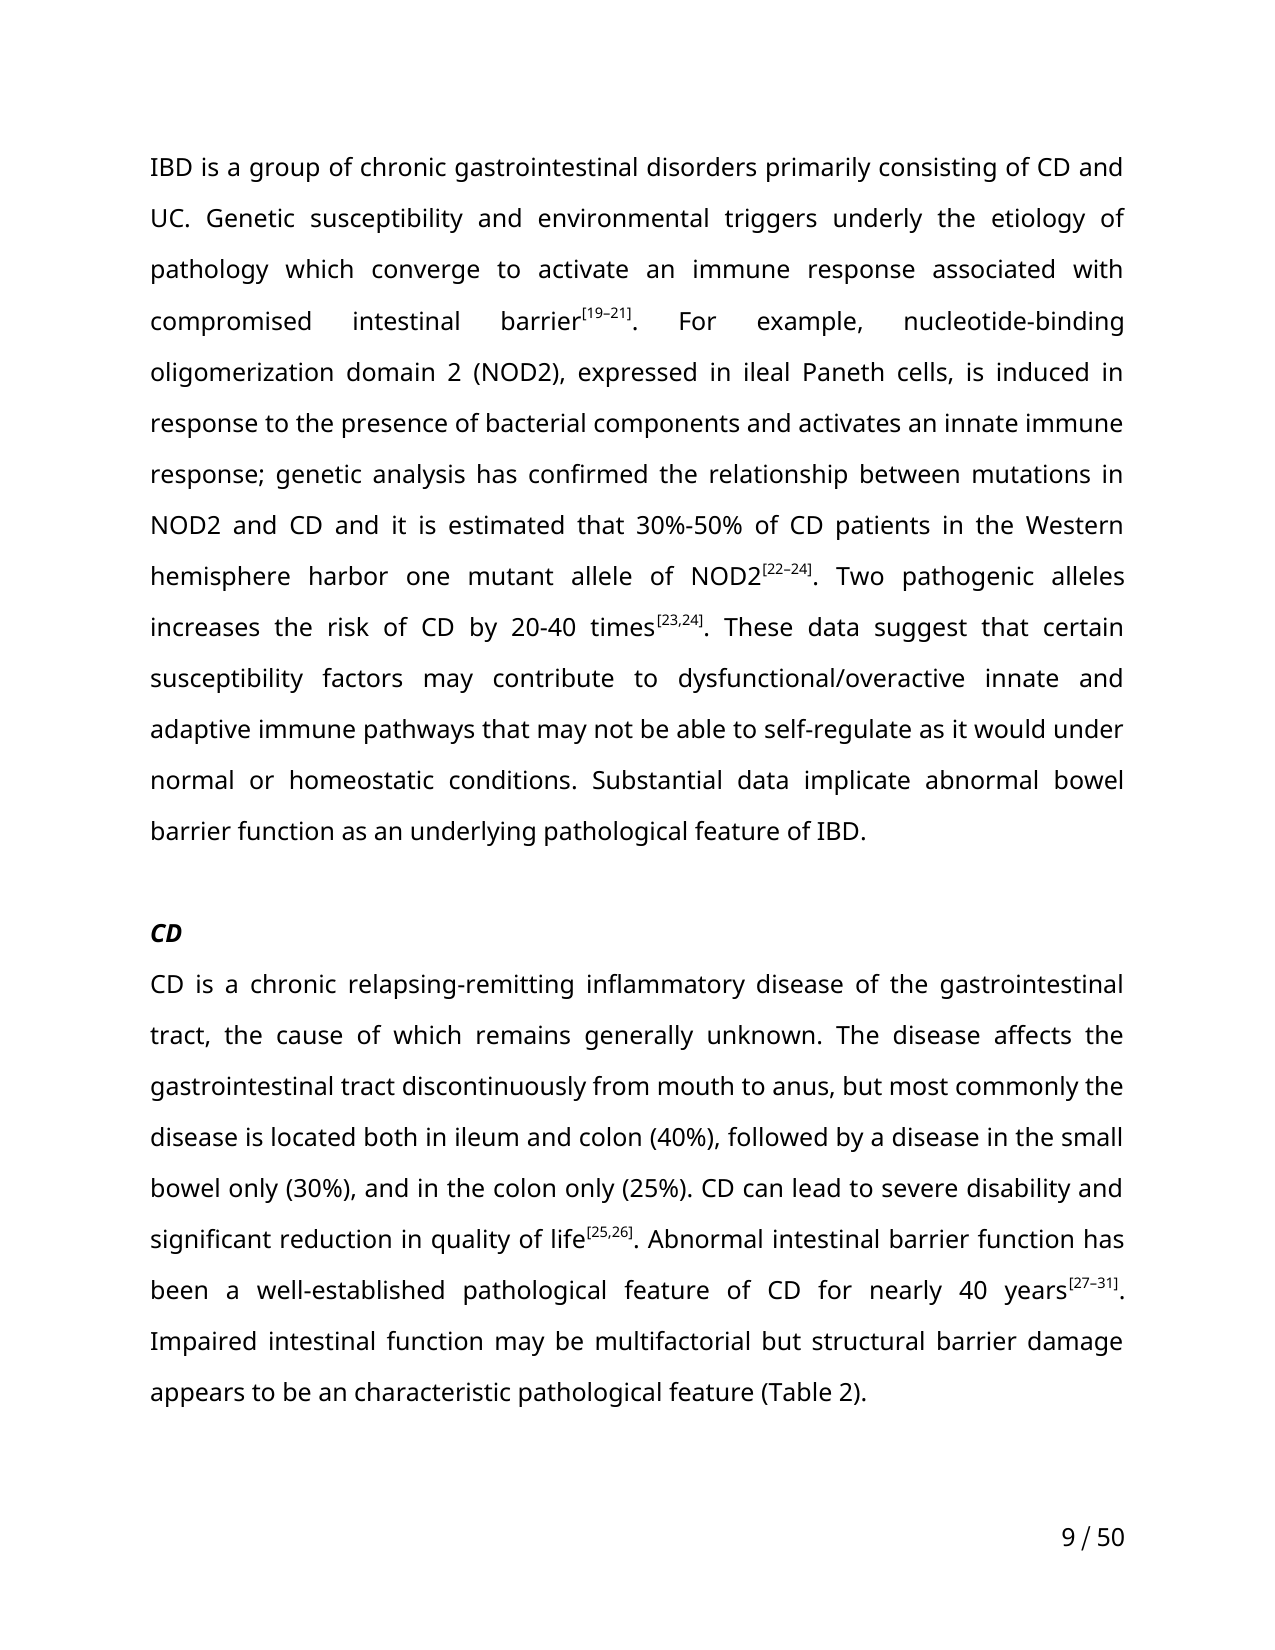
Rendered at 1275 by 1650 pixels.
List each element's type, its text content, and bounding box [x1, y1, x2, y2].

text IBD is a group of chronic gastrointestinal disorders primarily consisting of CD and UC. Genetic susceptibility and environmental triggers underly the etiology of pathology which converge to activate an immune response associated with compromised intestinal barrier[19–21]. For example, nucleotide-binding oligomerization domain 2 (NOD2), expressed in ileal Paneth cells, is induced in response to the presence of bacterial components and activates an innate immune response; genetic analysis has confirmed the relationship between mutations in NOD2 and CD and it is estimated that 30%-50% of CD patients in the Western hemisphere harbor one mutant allele of NOD2[22–24]. Two pathogenic alleles increases the risk of CD by 20-40 times[23,24]. These data suggest that certain susceptibility factors may contribute to dysfunctional/overactive innate and adaptive immune pathways that may not be able to self-regulate as it would under normal or homeostatic conditions. Substantial data implicate abnormal bowel barrier function as an underlying pathological feature of IBD. [150, 150, 1125, 848]
text CD is a chronic relapsing-remitting inflammatory disease of the gastrointestinal tract, the cause of which remains generally unknown. The disease affects the gastrointestinal tract discontinuously from mouth to anus, but most commonly the disease is located both in ileum and colon (40%), followed by a disease in the small bowel only (30%), and in the colon only (25%). CD can lead to severe disability and significant reduction in quality of life[25,26]. Abnormal intestinal barrier function has been a well-established pathological feature of CD for nearly 40 years[27–31]. Impaired intestinal function may be multifactorial but structural barrier damage appears to be an characteristic pathological feature (Table 2). [150, 967, 1125, 1409]
text CD [150, 916, 1125, 950]
